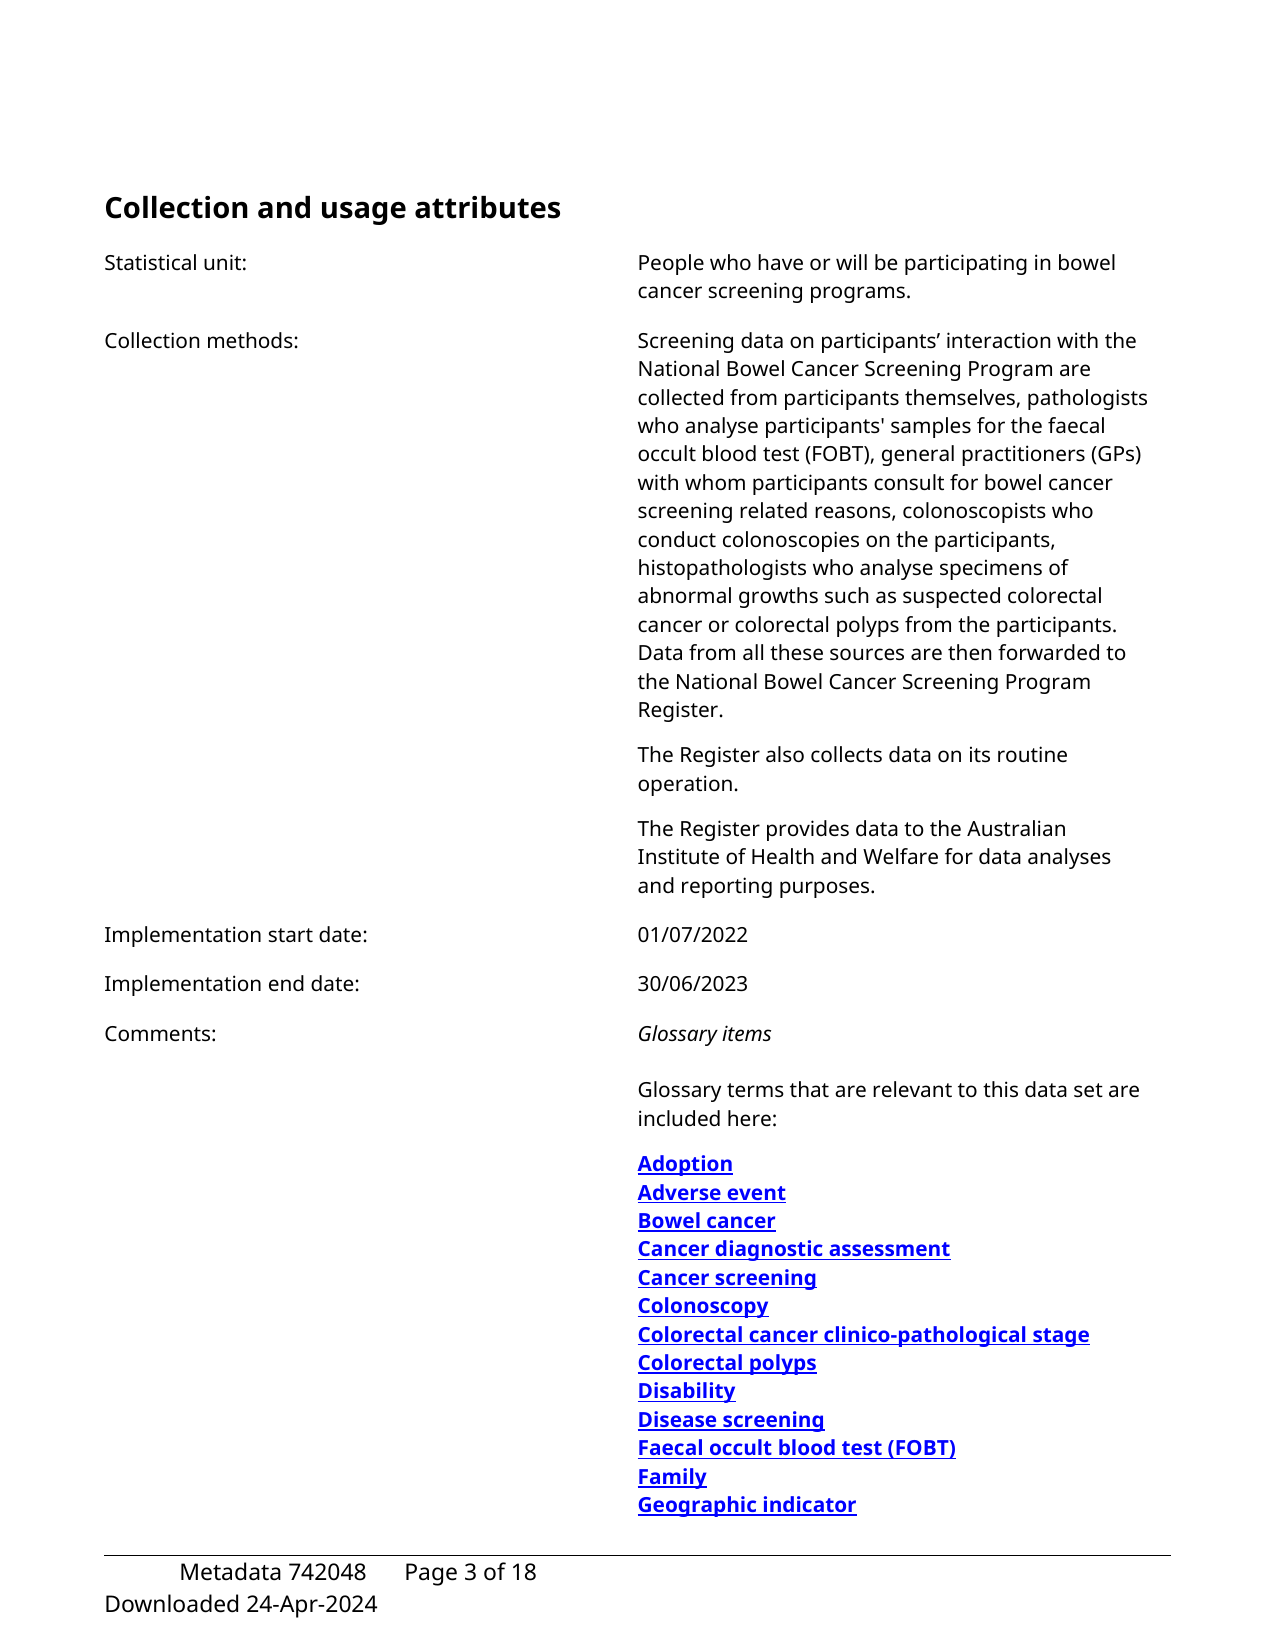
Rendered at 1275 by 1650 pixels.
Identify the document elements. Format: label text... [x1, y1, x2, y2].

table_cell Implementation end date: [93, 959, 626, 1008]
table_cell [626, 1008, 1159, 1529]
table_cell People who have or will be participating in bowel cancer screening programs. [626, 238, 1159, 315]
table_cell 30/06/2023 [626, 959, 1159, 1008]
table_cell Screening data on participants’ interaction with the National Bowel Cancer Screening Program are collected from participants themselves, pathologists who analyse participants' samples for the faecal occult blood test (FOBT), general practitioners (GPs) with whom participants consult for bowel cancer screening related reasons, colonoscopists who conduct colonoscopies on the participants, histopathologists who analyse specimens of abnormal growths such as suspected colorectal cancer or colorectal polyps from the participants. Data from all these sources are then forwarded to the National Bowel Cancer Screening Program Register. The Register also collects data on its routine operation. The Register provides data to the Australian Institute of Health and Welfare for data analyses and reporting purposes. [626, 315, 1159, 910]
table_cell Statistical unit: [93, 238, 626, 315]
table_cell Collection methods: [93, 315, 626, 910]
table_header Collection and usage attributes [93, 142, 1159, 238]
table_cell 01/07/2022 [626, 910, 1159, 959]
table_cell Comments: [93, 1008, 626, 1529]
table_cell Implementation start date: [93, 910, 626, 959]
